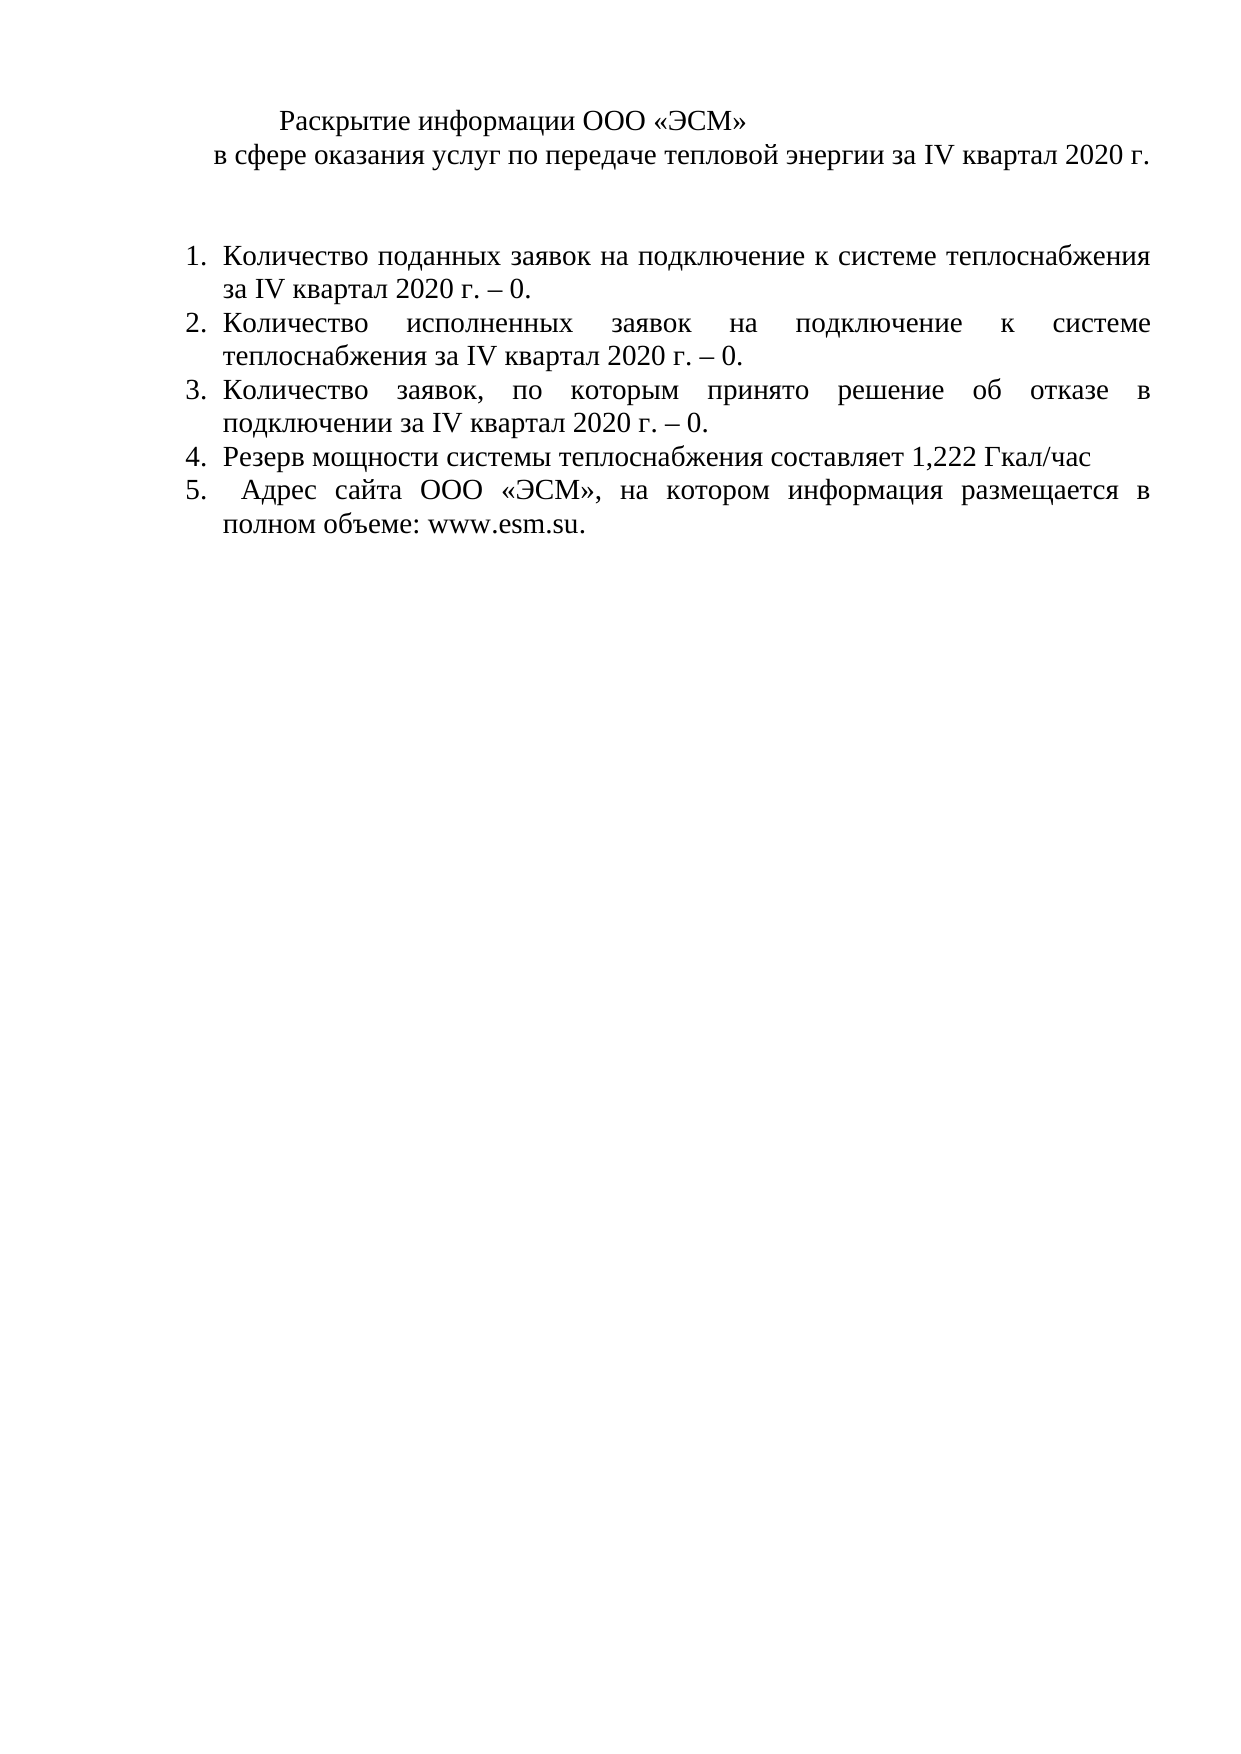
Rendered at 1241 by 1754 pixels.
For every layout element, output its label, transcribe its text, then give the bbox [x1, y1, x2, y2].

text Раскрытие информации ООО «ЭСМ» [148, 103, 1152, 137]
list Количество заявок, по которым принято решение об отказе в подключении за IV квартал 2020 г. – 0. [185, 372, 1152, 439]
list Количество исполненных заявок на подключение к системе теплоснабжения за IV квартал 2020 г. – 0. [185, 305, 1152, 372]
list Адрес сайта ООО «ЭСМ», на котором информация размещается в полном объеме: www.esm.su. [185, 472, 1152, 539]
list Резерв мощности системы теплоснабжения составляет 1,222 Гкал/час [185, 439, 1152, 472]
list Количество поданных заявок на подключение к системе теплоснабжения за IV квартал 2020 г. – 0. [185, 238, 1152, 305]
text в сфере оказания услуг по передаче тепловой энергии за IV квартал 2020 г. [148, 137, 1152, 171]
